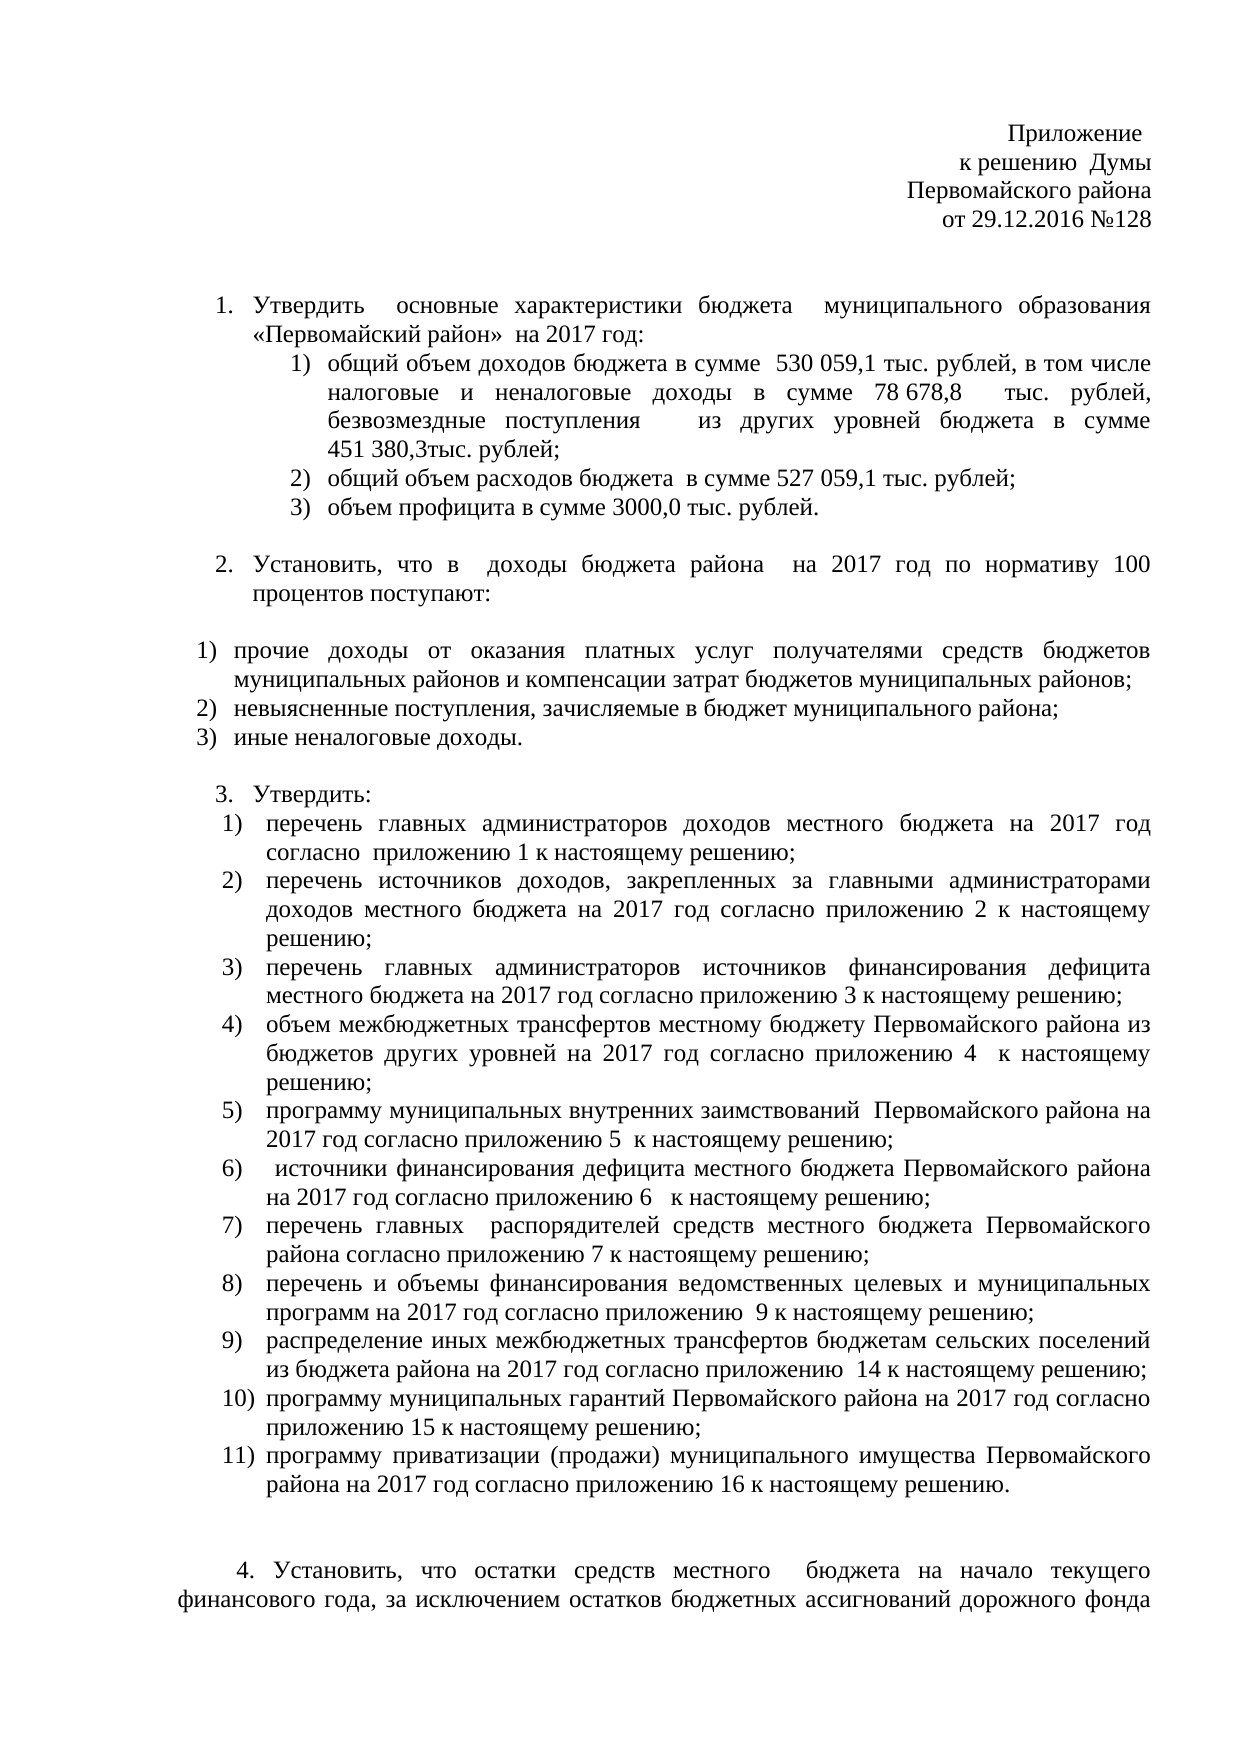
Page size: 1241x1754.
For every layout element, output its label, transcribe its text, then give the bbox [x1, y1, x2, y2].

list перечень главных распорядителей средств местного бюджета Первомайского района согласно приложению 7 к настоящему решению; [222, 1211, 1152, 1268]
list распределение иных межбюджетных трансфертов бюджетам сельских поселений из бюджета района на 2017 год согласно приложению 14 к настоящему решению; [222, 1326, 1152, 1383]
list общий объем расходов бюджета в сумме 527 059,1 тыс. рублей; [290, 463, 1152, 492]
list невыясненные поступления, зачисляемые в бюджет муниципального района; [196, 693, 1152, 722]
list программу муниципальных внутренних заимствований Первомайского района на 2017 год согласно приложению 5 к настоящему решению; [222, 1096, 1152, 1153]
list источники финансирования дефицита местного бюджета Первомайского района на 2017 год согласно приложению 6 к настоящему решению; [222, 1153, 1152, 1211]
list общий объем доходов бюджета в сумме 530 059,1 тыс. рублей, в том числе налоговые и неналоговые доходы в сумме 78 678,8 тыс. рублей, безвозмездные поступления из других уровней бюджета в сумме 451 380,3тыс. рублей; [290, 348, 1152, 463]
list Утвердить основные характеристики бюджета муниципального образования «Первомайский район» на 2017 год: [215, 291, 1152, 348]
list прочие доходы от оказания платных услуг получателями средств бюджетов муниципальных районов и компенсации затрат бюджетов муниципальных районов; [196, 636, 1152, 693]
list программу приватизации (продажи) муниципального имущества Первомайского района на 2017 год согласно приложению 16 к настоящему решению. [222, 1441, 1152, 1498]
list программу муниципальных гарантий Первомайского района на 2017 год согласно приложению 15 к настоящему решению; [222, 1383, 1152, 1441]
list перечень и объемы финансирования ведомственных целевых и муниципальных программ на 2017 год согласно приложению 9 к настоящему решению; [222, 1268, 1152, 1326]
text Приложение [177, 118, 1152, 147]
list перечень главных администраторов источников финансирования дефицита местного бюджета на 2017 год согласно приложению 3 к настоящему решению; [222, 952, 1152, 1009]
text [177, 1556, 1152, 1613]
list перечень главных администраторов доходов местного бюджета на 2017 год согласно приложению 1 к настоящему решению; [222, 808, 1152, 866]
text Первомайского района [251, 176, 1152, 204]
list объем профицита в сумме 3000,0 тыс. рублей. [290, 492, 1152, 521]
text от 29.12.2016 №128 [251, 204, 1152, 233]
text к решению Думы [251, 147, 1152, 176]
list перечень источников доходов, закрепленных за главными администраторами доходов местного бюджета на 2017 год согласно приложению 2 к настоящему решению; [222, 866, 1152, 952]
list иные неналоговые доходы. [196, 722, 1152, 751]
list объем межбюджетных трансфертов местному бюджету Первомайского района из бюджетов других уровней на 2017 год согласно приложению 4 к настоящему решению; [222, 1009, 1152, 1096]
list Установить, что в доходы бюджета района на 2017 год по нормативу 100 процентов поступают: [215, 549, 1152, 607]
list Утвердить: [215, 779, 1152, 808]
